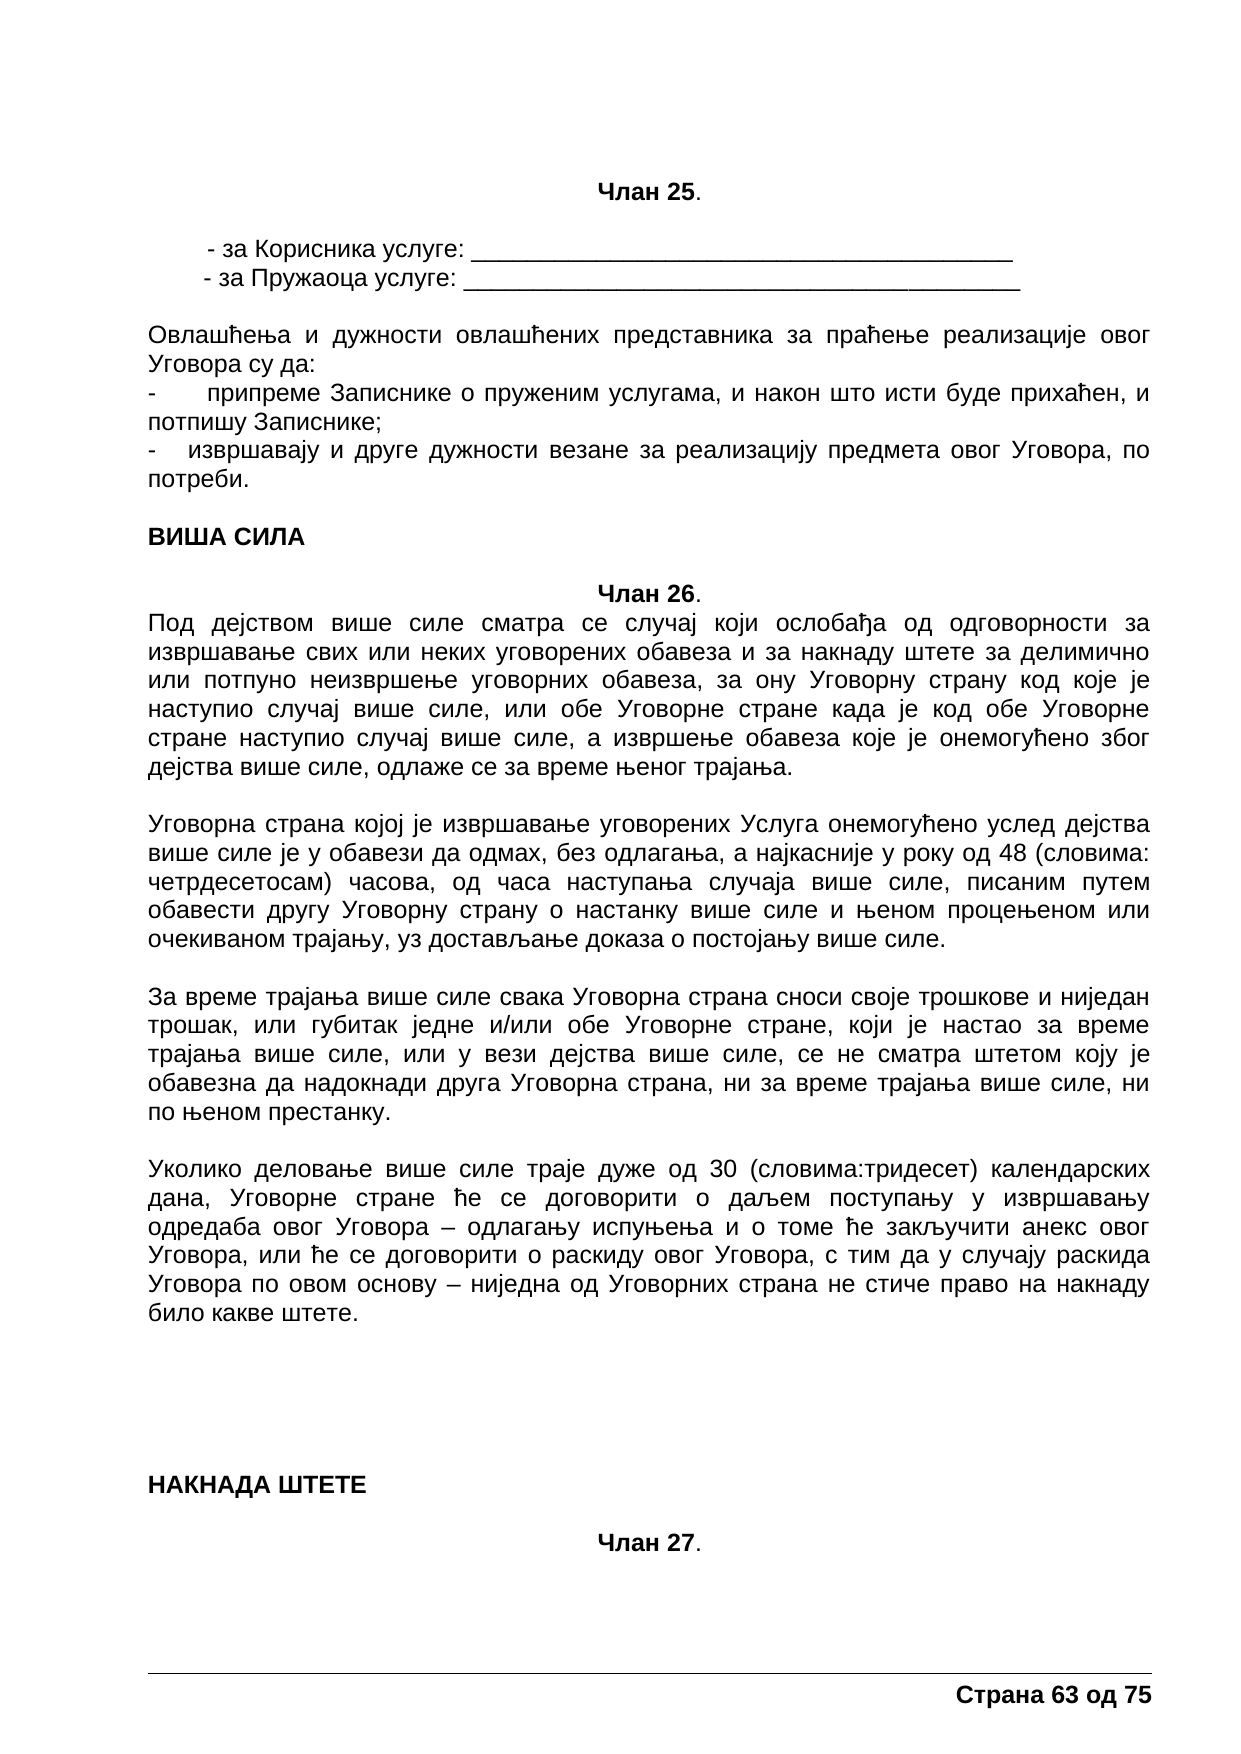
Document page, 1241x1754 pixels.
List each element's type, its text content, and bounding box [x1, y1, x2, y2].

text За време трајања више силе свака Уговорна страна сноси своје трошкове и ниједан трошак, или губитак једне и/или обе Уговорне стране, који је настао за време трајања више силе, или у вези дејства више силе, се не сматра штетом коју је обавезна да надокнади друга Уговорна страна, ни за време трајања више силе, ни по њеном престанку. [148, 981, 1152, 1125]
text Члан 26. [148, 579, 1152, 608]
text - припреме Записнике о пруженим услугама, и након што исти буде прихаћен, и потпишу Записнике; [148, 378, 1152, 435]
text Уколико деловање више силе траје дуже од 30 (словима:тридесет) календарских дана, Уговорне стране ће се договорити о даљем поступању у извршавању одредаба овог Уговора – одлагању испуњења и о томе ће закључити анекс овог Уговора, или ће се договорити о раскиду овог Уговора, с тим да у случају раскида Уговора по овом основу – ниједна од Уговорних страна не стиче право на накнаду било какве штете. [148, 1154, 1152, 1326]
text Уговорна страна којој је извршавање уговорених Услуга онемогућено услед дејства више силе је у обавези да одмах, без одлагања, а најкасније у року од 48 (словима: четрдесетосам) часова, од часа наступања случаја више силе, писаним путем обавести другу Уговорну страну о настанку више силе и њеном процењеном или очекиваном трајању, уз достављање доказа о постојању више силе. [148, 809, 1152, 953]
text Овлашћења и дужности овлашћених представника за праћење реализације овог Уговора су да: [148, 320, 1152, 378]
text - извршавају и друге дужности везане за реализацију предмета овог Уговора, по потреби. [148, 435, 1152, 493]
text ВИША СИЛА [148, 521, 1152, 550]
text НАКНАДА ШТЕТЕ [148, 1470, 1152, 1499]
text Члан 27. [148, 1528, 1152, 1556]
text - за Корисника услуге: _______________________________________ [148, 234, 1152, 263]
text Члан 25. [148, 176, 1152, 205]
text Под дејством више силе сматра се случај који ослобађа од одговорности за извршавање свих или неких уговорених обавеза и за накнаду штете за делимично или потпуно неизвршење уговорних обавеза, за ону Уговорну страну код које је наступио случај више силе, или обе Уговорне стране када је код обе Уговорне стране наступио случај више силе, а извршење обавеза које је онемогућено због дејства више силе, одлаже се за време њеног трајања. [148, 608, 1152, 780]
text - за Пружаоца услуге: ________________________________________ [148, 263, 1152, 291]
